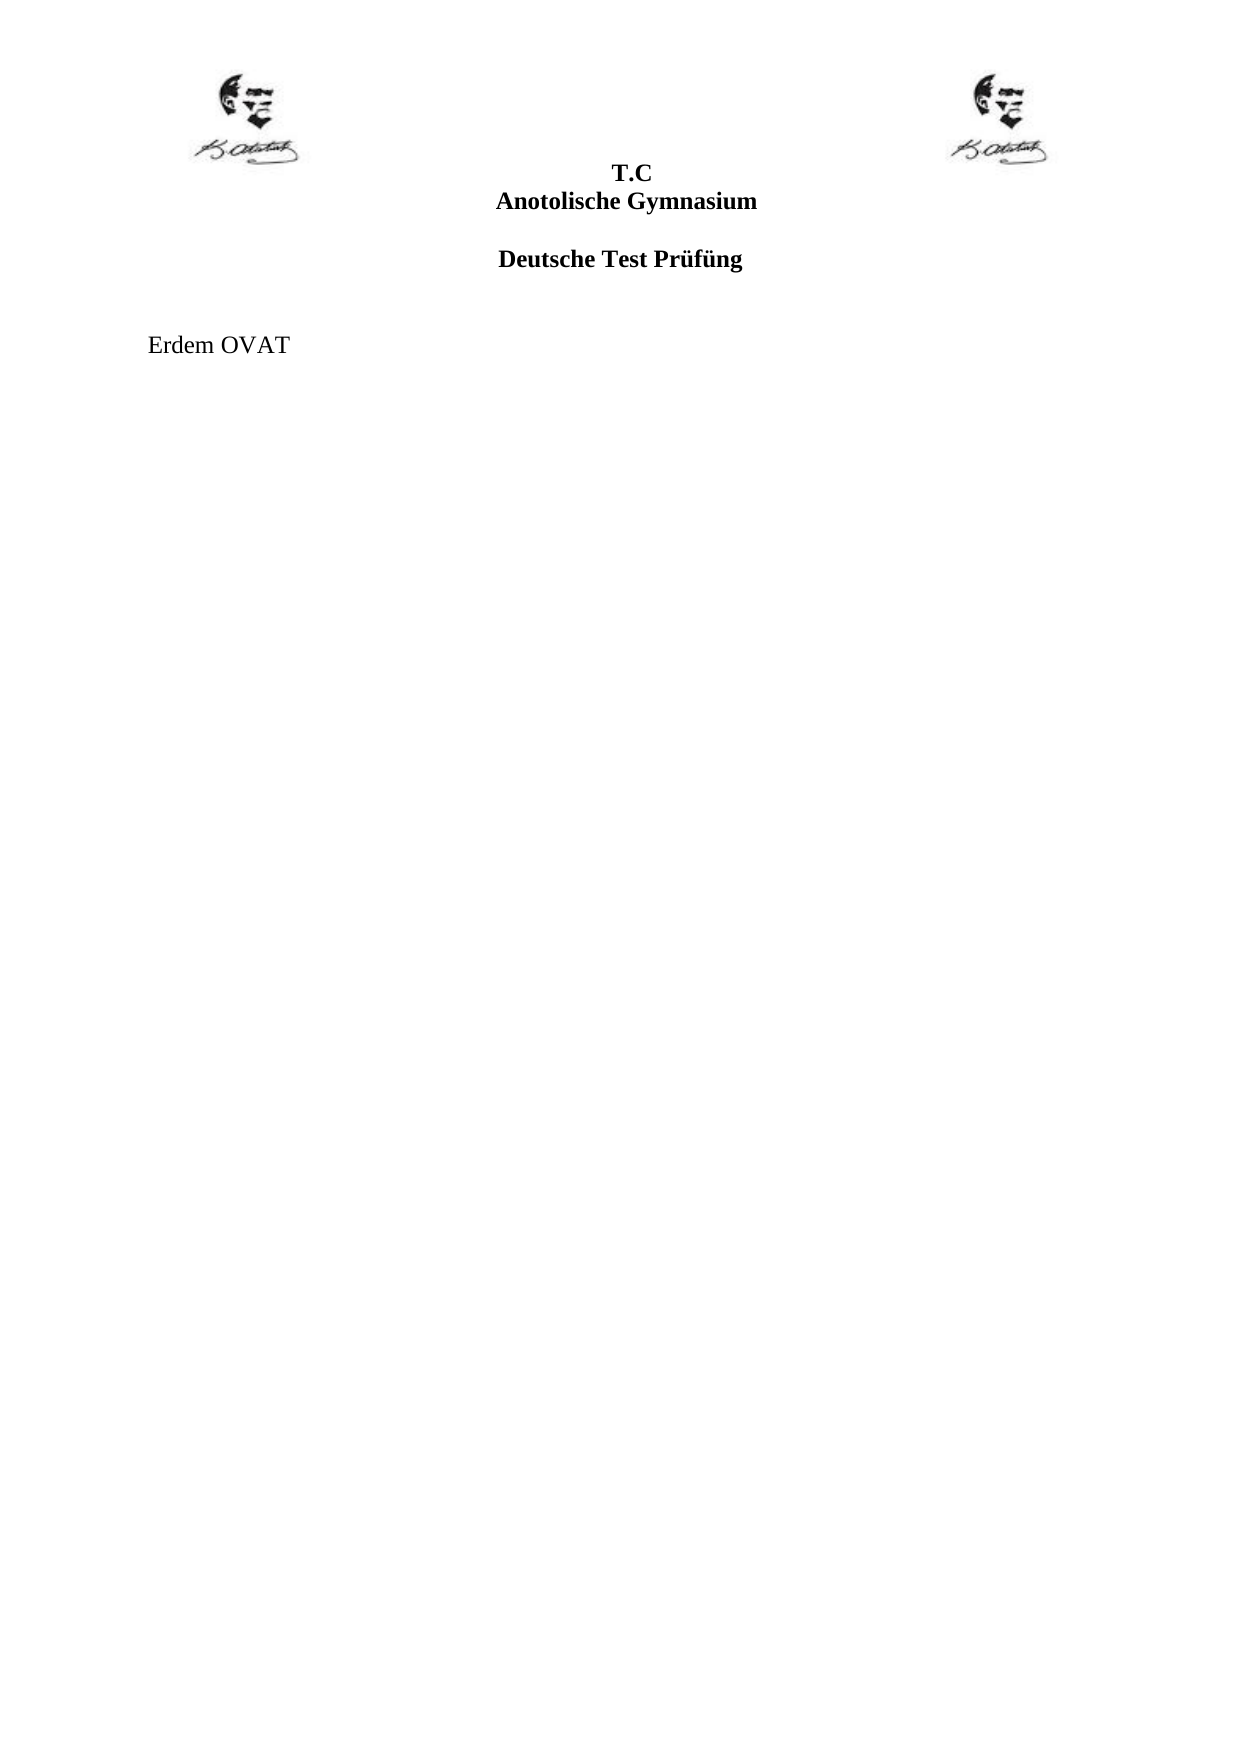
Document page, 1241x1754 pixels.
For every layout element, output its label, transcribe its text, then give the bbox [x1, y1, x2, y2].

picture [933, 59, 1065, 181]
picture [175, 59, 318, 181]
text Erdem OVAT [148, 330, 583, 359]
